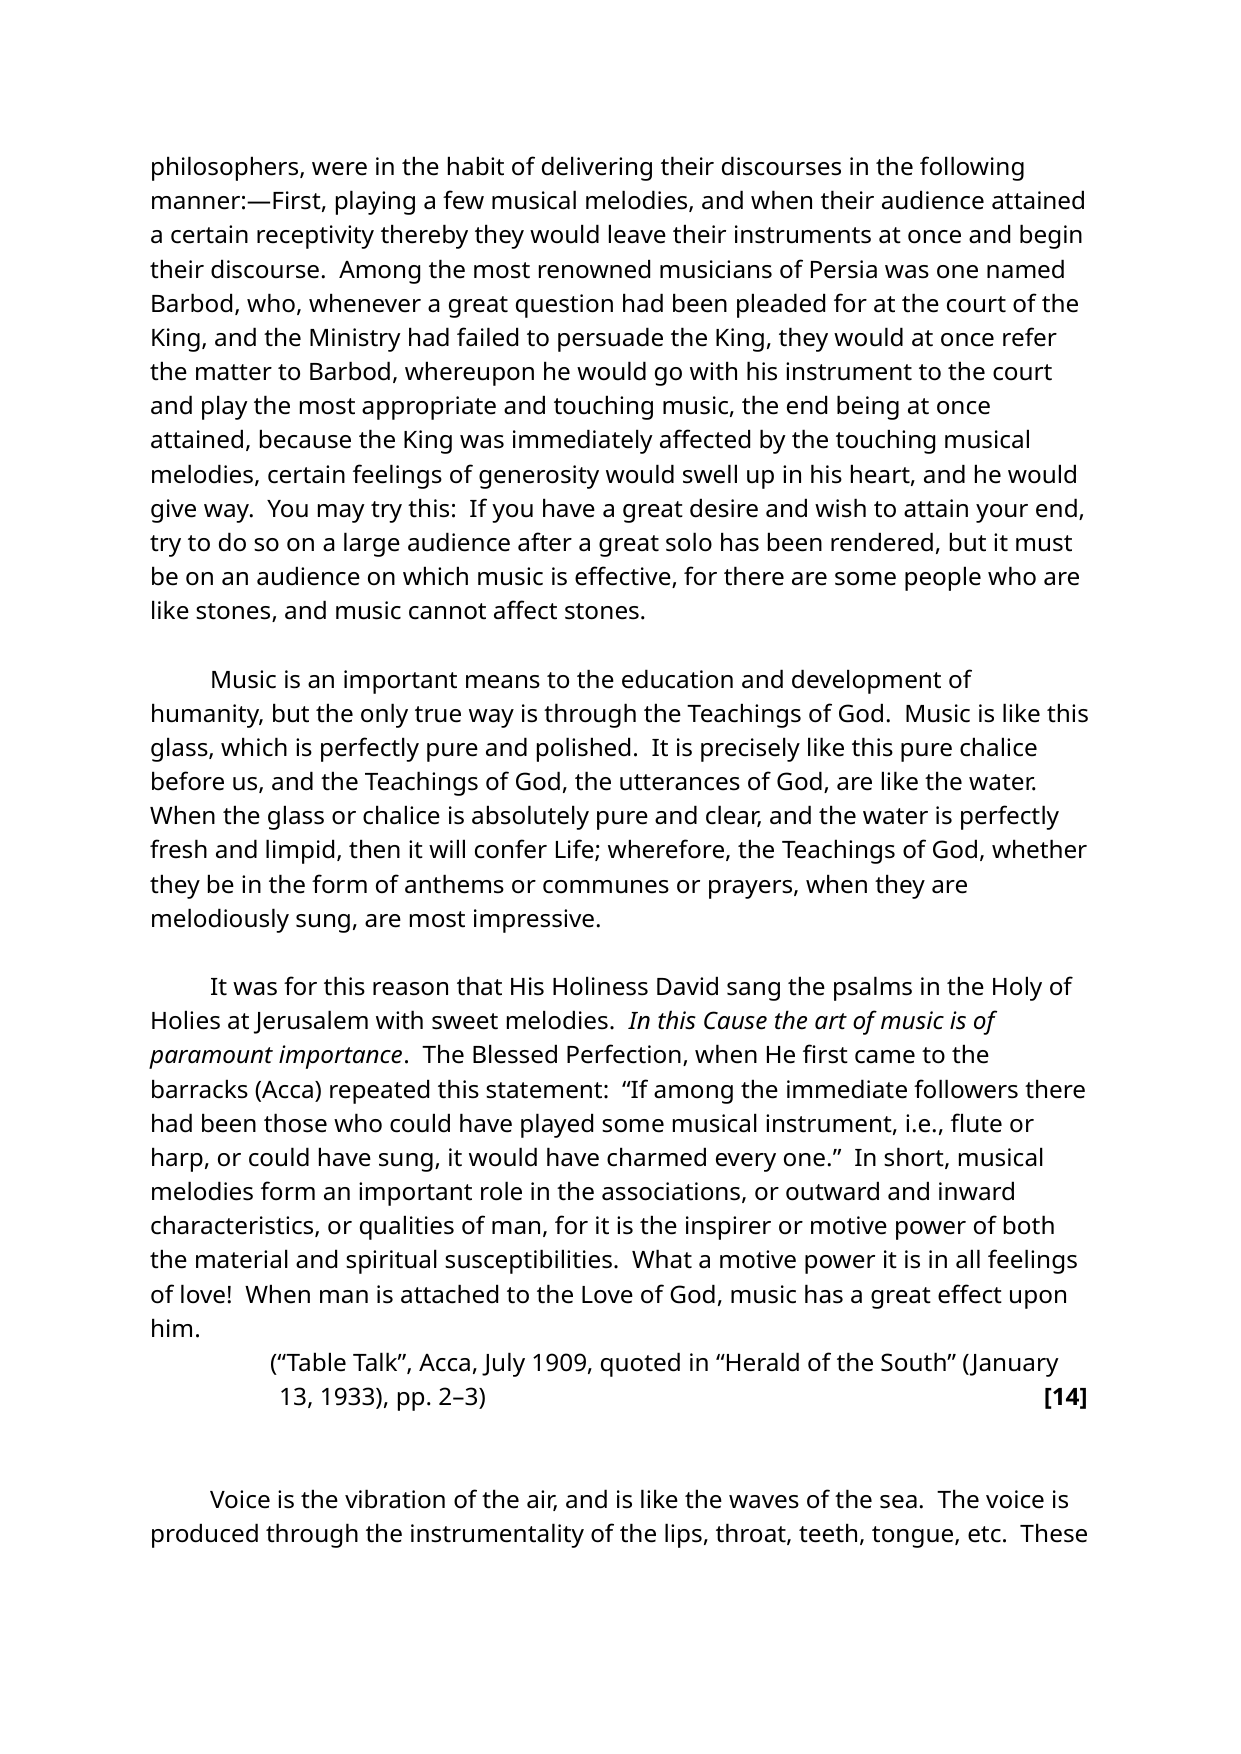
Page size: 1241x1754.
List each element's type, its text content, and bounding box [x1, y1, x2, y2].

text It was for this reason that His Holiness David sang the psalms in the Holy of Holies at Jerusalem with sweet melodies. In this Cause the art of music is of paramount importance. The Blessed Perfection, when He first came to the barracks (Acca) repeated this statement: “If among the immediate followers there had been those who could have played some musical instrument, i.e., flute or harp, or could have sung, it would have charmed every one.” In short, musical melodies form an important role in the associations, or outward and inward characteristics, or qualities of man, for it is the inspirer or motive power of both the material and spiritual susceptibilities. What a motive power it is in all feelings of love! When man is attached to the Love of God, music has a great effect upon him. [150, 970, 1090, 1344]
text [150, 150, 1090, 627]
text Music is an important means to the education and development of humanity, but the only true way is through the Teachings of God. Music is like this glass, which is perfectly pure and polished. It is precisely like this pure chalice before us, and the Teachings of God, the utterances of God, are like the water. When the glass or chalice is absolutely pure and clear, and the water is perfectly fresh and limpid, then it will confer Life; wherefore, the Teachings of God, whether they be in the form of anthems or communes or prayers, when they are melodiously sung, are most impressive. [150, 662, 1090, 934]
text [150, 1482, 1090, 1549]
text (“Table Talk”, Acca, July 1909, quoted in “Herald of the South” (January 13, 1933), pp. 2–3) [14] [270, 1346, 1068, 1413]
